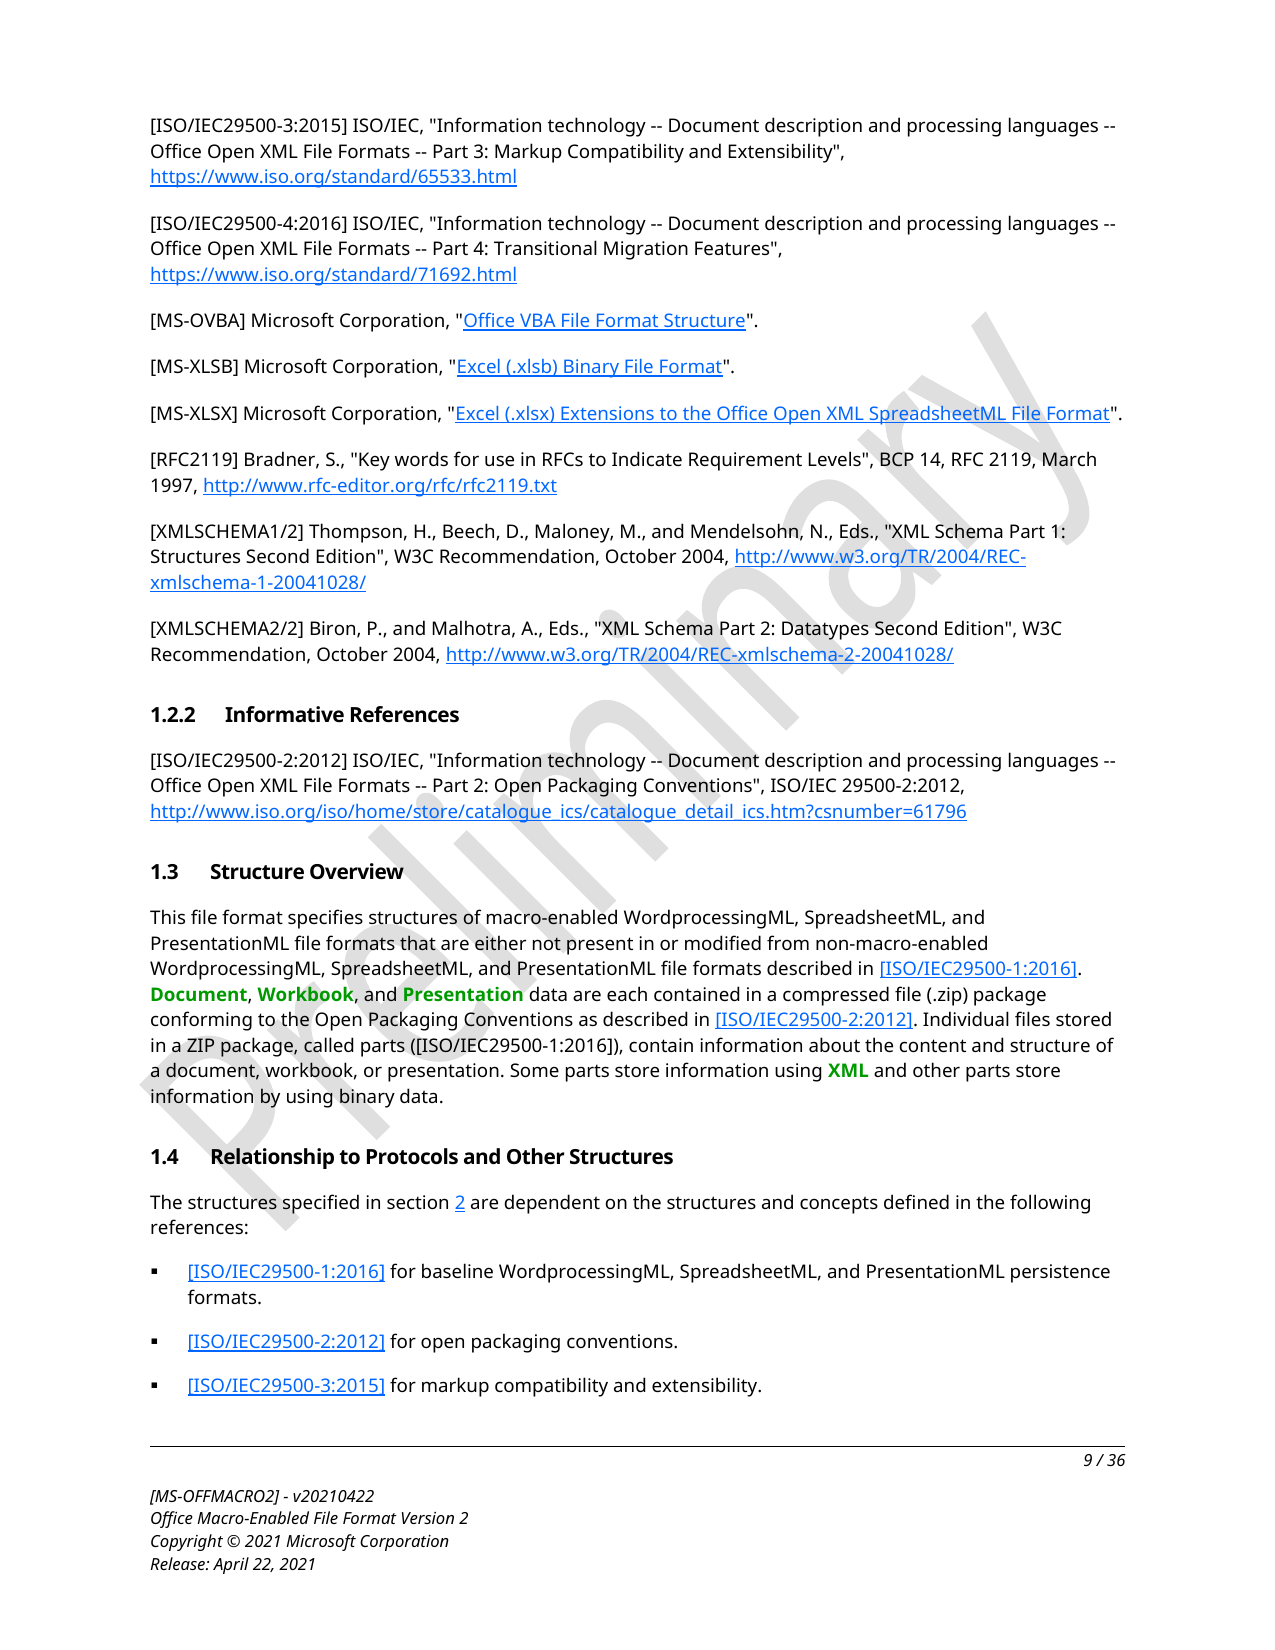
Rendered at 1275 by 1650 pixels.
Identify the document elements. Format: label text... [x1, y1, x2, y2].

text [MS-OVBA] Microsoft Corporation, "Office VBA File Format Structure". [150, 307, 1125, 333]
text [ISO/IEC29500-4:2016] ISO/IEC, "Information technology -- Document description and processing languages -- Office Open XML File Formats -- Part 4: Transitional Migration Features", https://www.iso.org/standard/71692.html [150, 210, 1125, 286]
text [XMLSCHEMA1/2] Thompson, H., Beech, D., Maloney, M., and Mendelsohn, N., Eds., "XML Schema Part 1: Structures Second Edition", W3C Recommendation, October 2004, http://www.w3.org/TR/2004/REC-xmlschema-1-20041028/ [150, 518, 1125, 595]
list [ISO/IEC29500-3:2015] for markup compatibility and extensibility. [150, 1373, 1125, 1398]
text This file format specifies structures of macro-enabled WordprocessingML, SpreadsheetML, and PresentationML file formats that are either not present in or modified from non-macro-enabled WordprocessingML, SpreadsheetML, and PresentationML file formats described in [ISO/IEC29500-1:2016]. Document, Workbook, and Presentation data are each contained in a compressed file (.zip) package conforming to the Open Packaging Conventions as described in [ISO/IEC29500-2:2012]. Individual files stored in a ZIP package, called parts ([ISO/IEC29500-1:2016]), contain information about the content and structure of a document, workbook, or presentation. Some parts store information using XML and other parts store information by using binary data. [150, 904, 1125, 1108]
subtitle Structure Overview [150, 857, 1125, 886]
text [RFC2119] Bradner, S., "Key words for use in RFCs to Indicate Requirement Levels", BCP 14, RFC 2119, March 1997, http://www.rfc-editor.org/rfc/rfc2119.txt [150, 446, 1125, 497]
list [ISO/IEC29500-1:2016] for baseline WordprocessingML, SpreadsheetML, and PresentationML persistence formats. [150, 1259, 1125, 1310]
text [XMLSCHEMA2/2] Biron, P., and Malhotra, A., Eds., "XML Schema Part 2: Datatypes Second Edition", W3C Recommendation, October 2004, http://www.w3.org/TR/2004/REC-xmlschema-2-20041028/ [150, 616, 1125, 667]
text [MS-XLSB] Microsoft Corporation, "Excel (.xlsb) Binary File Format". [150, 354, 1125, 379]
text [MS-XLSX] Microsoft Corporation, "Excel (.xlsx) Extensions to the Office Open XML SpreadsheetML File Format". [150, 400, 1125, 426]
list [ISO/IEC29500-2:2012] for open packaging conventions. [150, 1328, 1125, 1354]
text [ISO/IEC29500-2:2012] ISO/IEC, "Information technology -- Document description and processing languages -- Office Open XML File Formats -- Part 2: Open Packaging Conventions", ISO/IEC 29500-2:2012, http://www.iso.org/iso/home/store/catalogue_ics/catalogue_detail_ics.htm?csnumber=61796 [150, 747, 1125, 824]
text [ISO/IEC29500-3:2015] ISO/IEC, "Information technology -- Document description and processing languages -- Office Open XML File Formats -- Part 3: Markup Compatibility and Extensibility", https://www.iso.org/standard/65533.html [150, 112, 1125, 189]
subtitle Relationship to Protocols and Other Structures [150, 1142, 1125, 1170]
text The structures specified in section 2 are dependent on the structures and concepts defined in the following references: [150, 1189, 1125, 1240]
subtitle Informative References [150, 700, 1125, 728]
